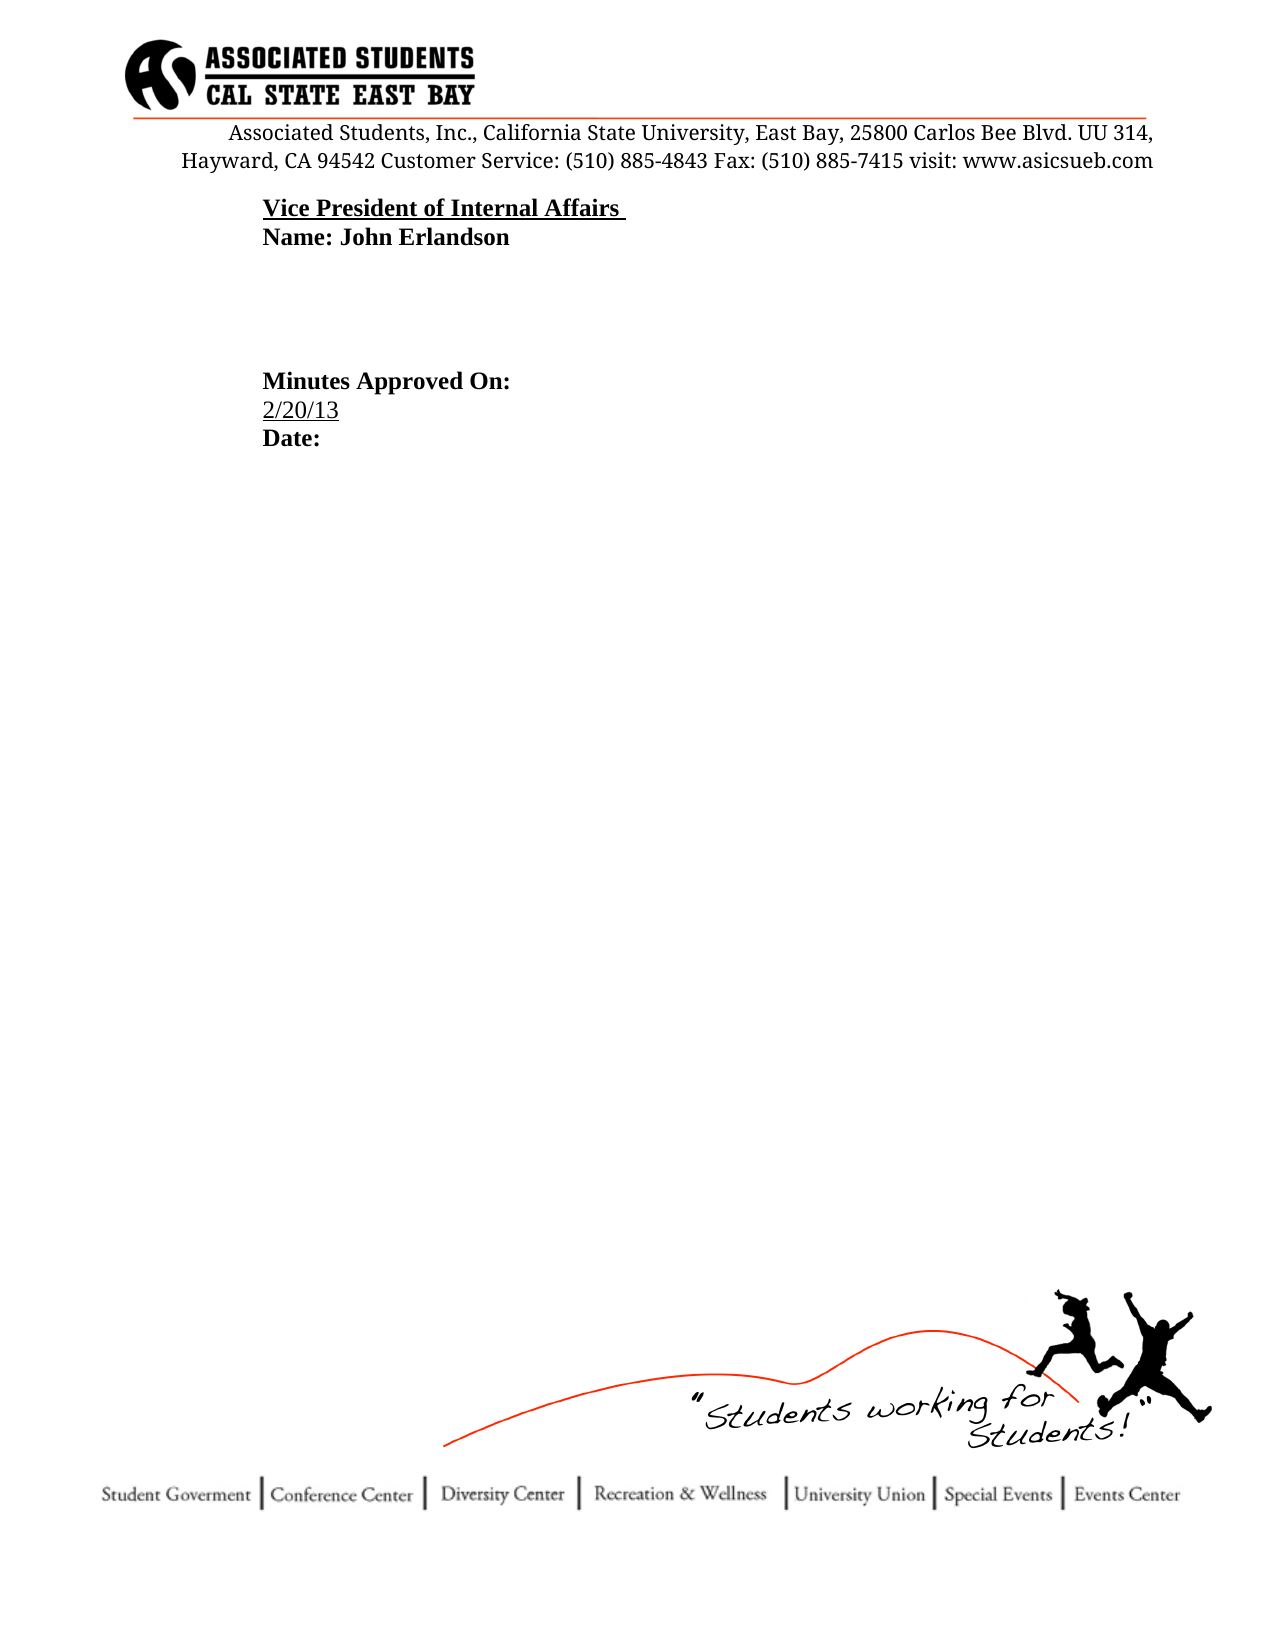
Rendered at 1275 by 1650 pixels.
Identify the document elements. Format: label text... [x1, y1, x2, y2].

list Vice President of Internal Affairs [262, 193, 1125, 222]
picture [93, 1472, 1199, 1513]
list Date: [262, 423, 1125, 452]
picture [107, 1289, 1241, 1468]
picture [107, 29, 1172, 130]
list Minutes Approved On: [262, 366, 1125, 395]
list 2/20/13 [262, 395, 1125, 423]
list Name: John Erlandson [262, 222, 1125, 251]
